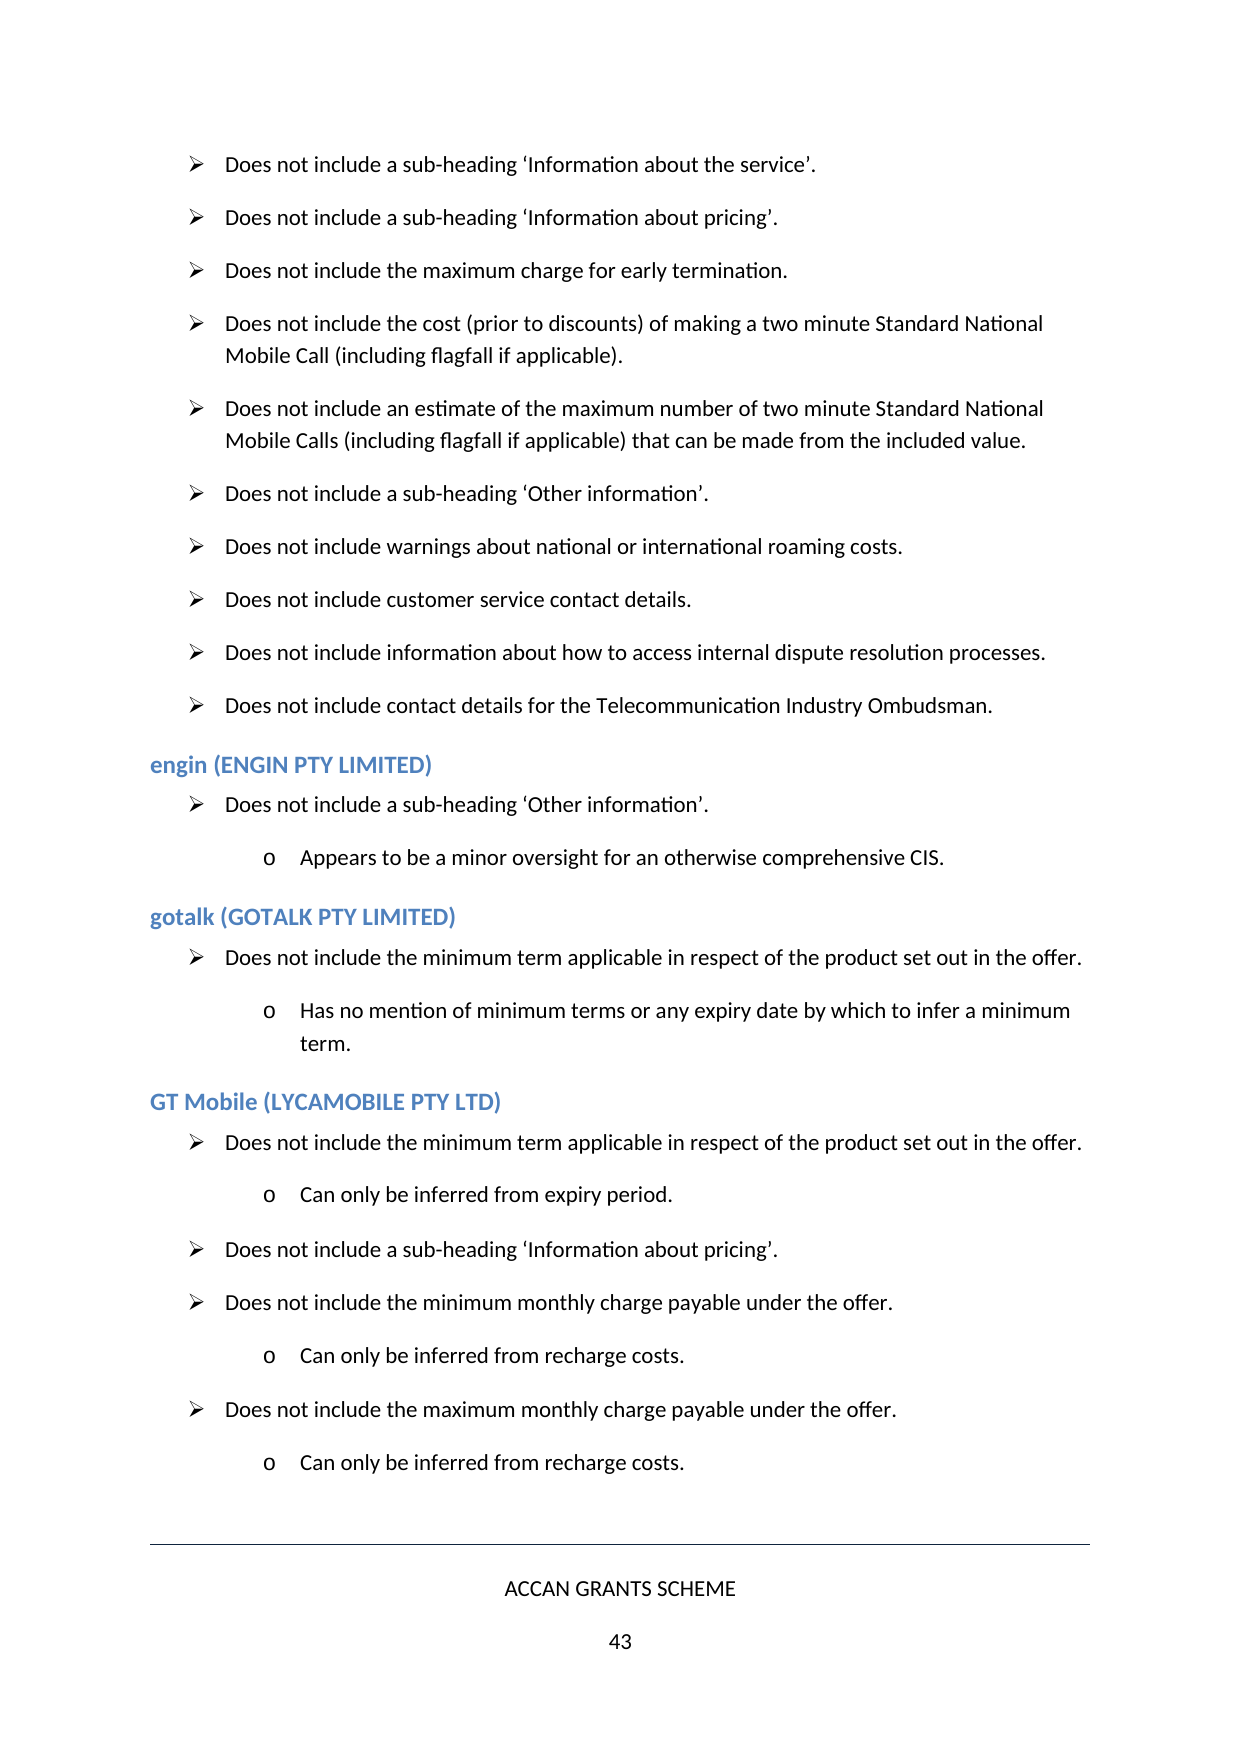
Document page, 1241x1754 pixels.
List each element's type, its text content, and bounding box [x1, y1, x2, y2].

list Does not include a sub-heading ‘Information about the service’. [187, 150, 1090, 178]
list Does not include warnings about national or international roaming costs. [187, 532, 1090, 561]
list Does not include a sub-heading ‘Information about pricing’. [187, 203, 1090, 231]
subtitle GT Mobile (LYCAMOBILE PTY LTD) [150, 1086, 1090, 1117]
subtitle gotalk (GOTALK PTY LIMITED) [150, 902, 1090, 932]
subtitle engin (ENGIN PTY LIMITED) [150, 749, 1090, 779]
list Can only be inferred from recharge costs. [262, 1341, 1090, 1370]
list Does not include the minimum term applicable in respect of the product set out in the offer. [187, 1128, 1090, 1156]
list Can only be inferred from recharge costs. [262, 1448, 1090, 1478]
list Does not include customer service contact details. [187, 586, 1090, 613]
list Does not include the minimum monthly charge payable under the offer. [187, 1288, 1090, 1316]
list Does not include an estimate of the maximum number of two minute Standard National Mobile Calls (including flagfall if applicable) that can be made from the included value. [187, 394, 1090, 454]
list Does not include a sub-heading ‘Other information’. [187, 479, 1090, 507]
list Can only be inferred from expiry period. [262, 1181, 1090, 1210]
list Does not include a sub-heading ‘Information about pricing’. [187, 1235, 1090, 1263]
list Does not include information about how to access internal dispute resolution processes. [187, 638, 1090, 667]
list Does not include the maximum monthly charge payable under the offer. [187, 1395, 1090, 1423]
list Does not include the cost (prior to discounts) of making a two minute Standard National Mobile Call (including flagfall if applicable). [187, 309, 1090, 369]
list Does not include the minimum term applicable in respect of the product set out in the offer. [187, 943, 1090, 971]
list Does not include a sub-heading ‘Other information’. [187, 790, 1090, 818]
list Does not include contact details for the Telecommunication Industry Ombudsman. [187, 692, 1090, 719]
list Appears to be a minor oversight for an otherwise comprehensive CIS. [262, 843, 1090, 872]
list Does not include the maximum charge for early termination. [187, 256, 1090, 284]
list Has no mention of minimum terms or any expiry date by which to infer a minimum term. [262, 996, 1090, 1057]
